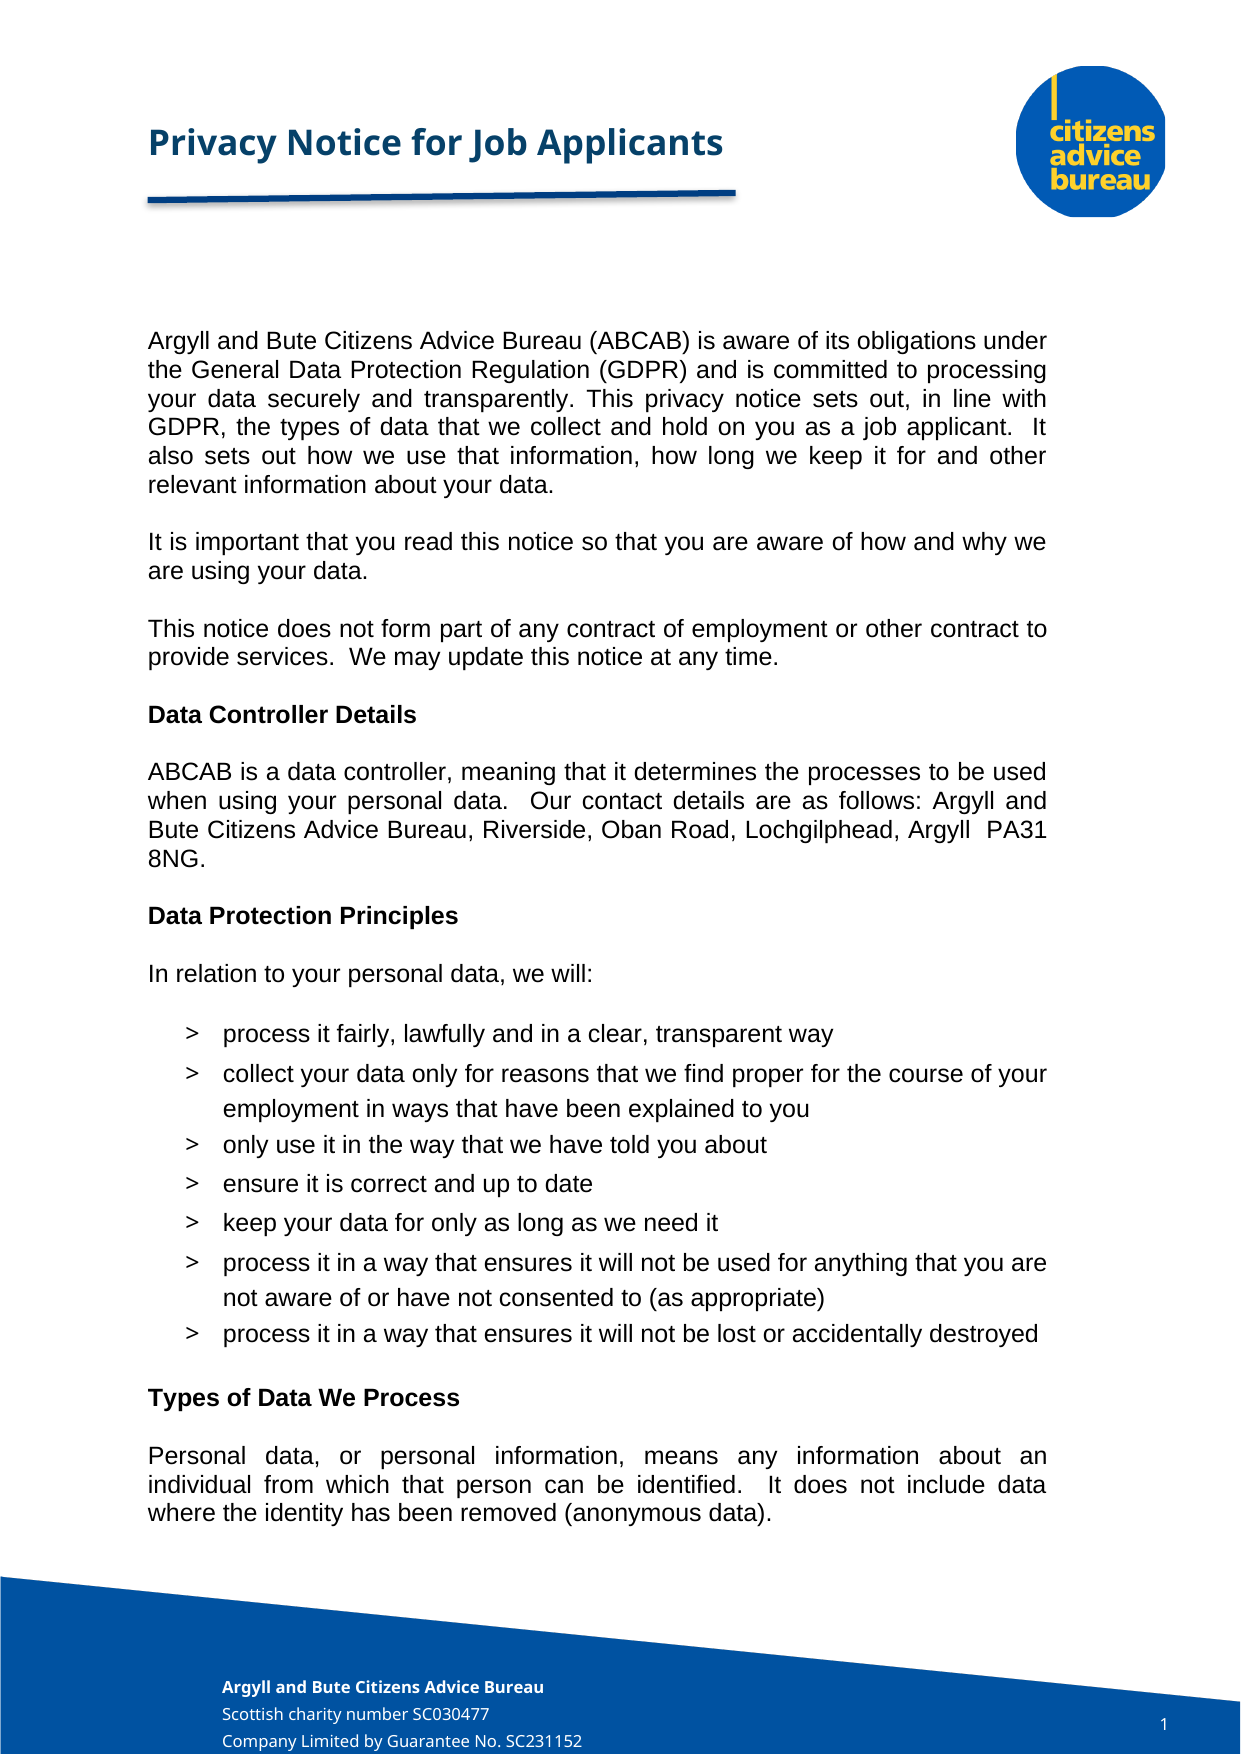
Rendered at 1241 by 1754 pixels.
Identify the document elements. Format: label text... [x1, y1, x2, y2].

text Personal data, or personal information, means any information about an individual from which that person can be identified. It does not include data where the identity has been removed (anonymous data). [148, 1441, 1049, 1527]
text Argyll and Bute Citizens Advice Bureau (ABCAB) is aware of its obligations under the General Data Protection Regulation (GDPR) and is committed to processing your data securely and transparently. This privacy notice sets out, in line with GDPR, the types of data that we collect and hold on you as a job applicant. It also sets out how we use that information, how long we keep it for and other relevant information about your data. [148, 326, 1049, 499]
text Data Controller Details [148, 700, 1049, 729]
text In relation to your personal data, we will: [148, 959, 1049, 987]
text Data Protection Principles [148, 901, 1049, 930]
list collect your data only for reasons that we find proper for the course of your employment in ways that have been explained to you [185, 1055, 1049, 1122]
picture [1015, 66, 1165, 216]
text This notice does not form part of any contract of employment or other contract to provide services. We may update this notice at any time. [148, 614, 1049, 671]
picture [0, 1576, 1241, 1754]
list ensure it is correct and up to date [185, 1166, 1049, 1200]
list process it in a way that ensures it will not be lost or accidentally destroyed [185, 1316, 1049, 1349]
text ABCAB is a data controller, meaning that it determines the processes to be used when using your personal data. Our contact details are as follows: Argyll and Bute Citizens Advice Bureau, Riverside, Oban Road, Lochgilphead, Argyll PA31 8NG. [148, 757, 1049, 872]
list only use it in the way that we have told you about [185, 1127, 1049, 1161]
list keep your data for only as long as we need it [185, 1205, 1049, 1239]
text Types of Data We Process [148, 1383, 1049, 1412]
text It is important that you read this notice so that you are aware of how and why we are using your data. [148, 527, 1049, 585]
list process it in a way that ensures it will not be used for anything that you are not aware of or have not consented to (as appropriate) [185, 1244, 1049, 1311]
list process it fairly, lawfully and in a clear, transparent way [185, 1016, 1049, 1050]
